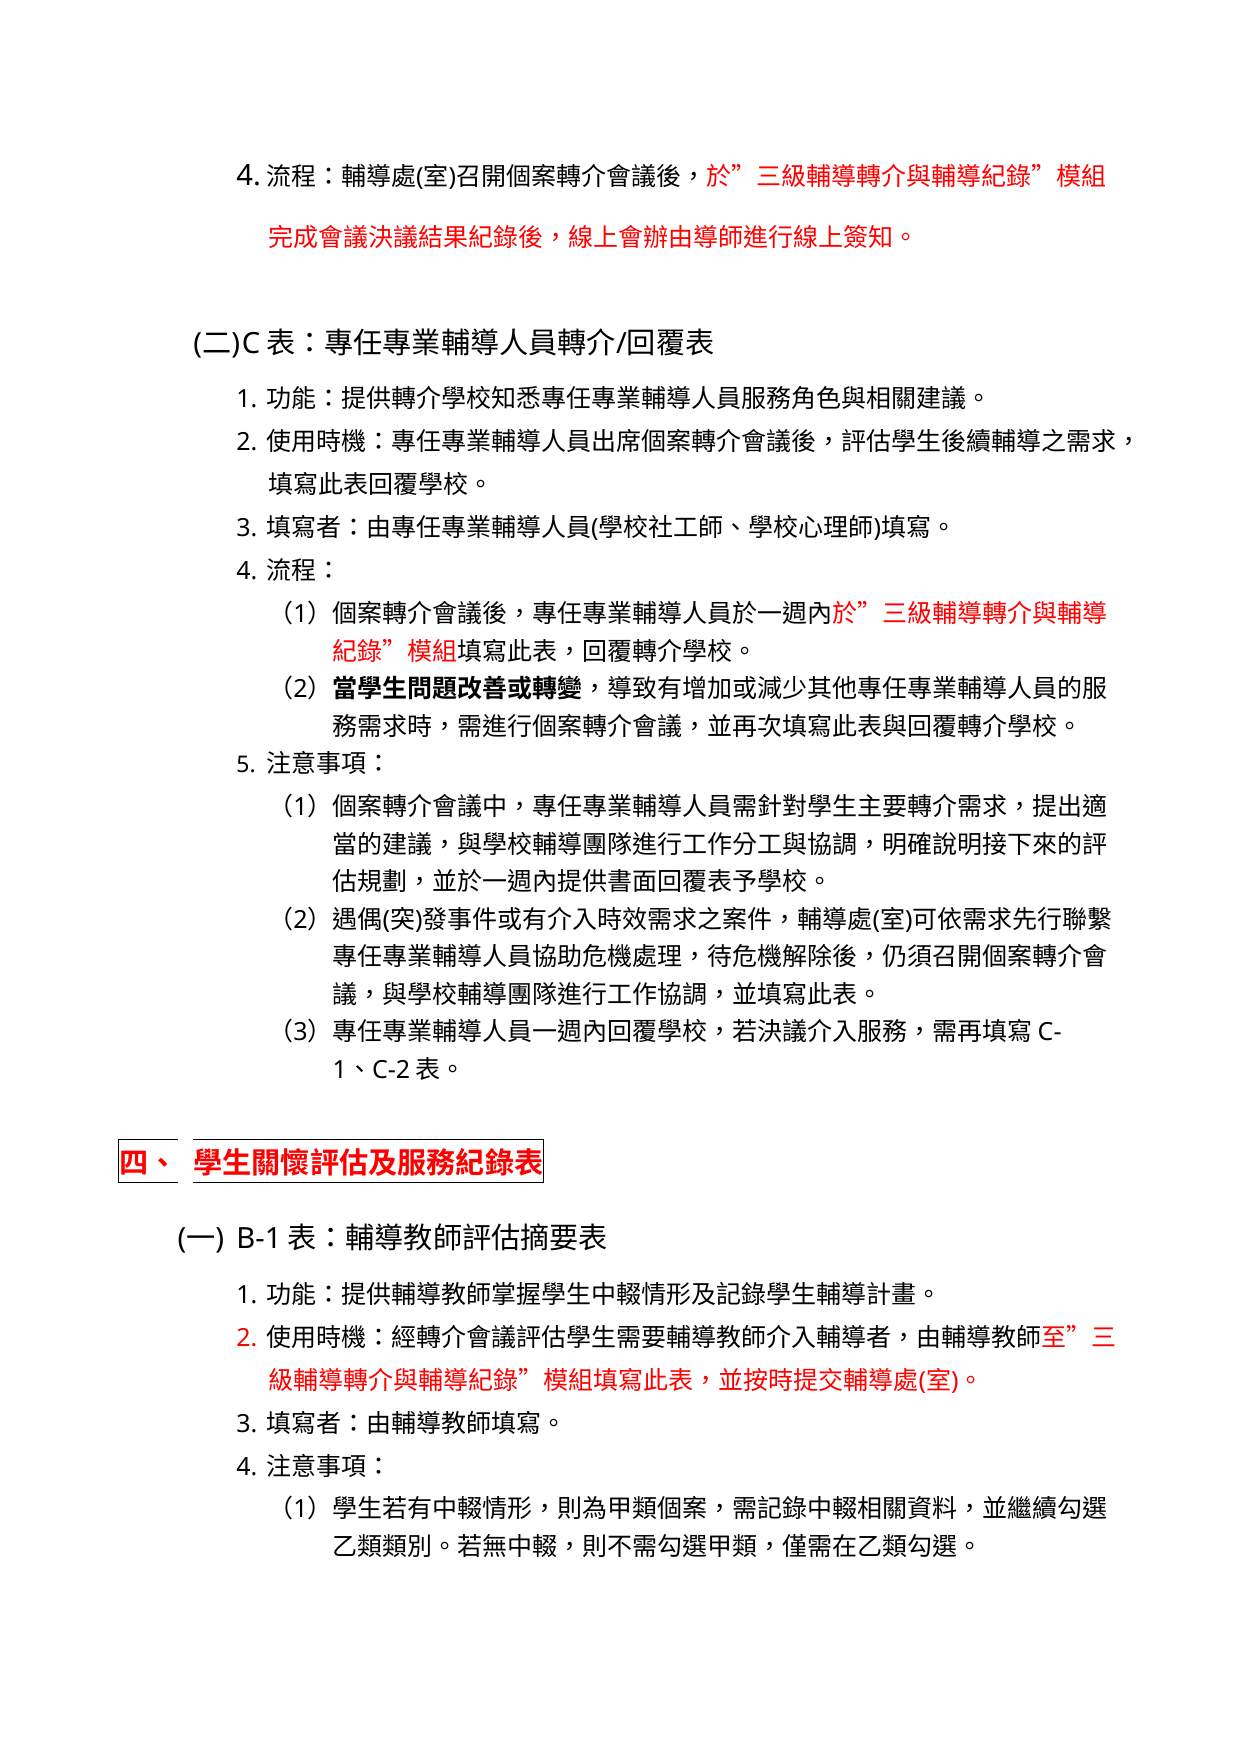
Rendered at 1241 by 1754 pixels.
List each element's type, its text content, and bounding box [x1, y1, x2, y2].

list 個案轉介會議後，專任專業輔導人員於一週內於”三級輔導轉介與輔導紀錄”模組填寫此表，回覆轉介學校。 [268, 593, 1122, 668]
list 個案轉介會議中，專任專業輔導人員需針對學生主要轉介需求，提出適當的建議，與學校輔導團隊進行工作分工與協調，明確說明接下來的評估規劃，並於一週內提供書面回覆表予學校。 [268, 786, 1122, 898]
list 功能：提供轉介學校知悉專任專業輔導人員服務角色與相關建議。 [236, 378, 1122, 416]
list 使用時機：經轉介會議評估學生需要輔導教師介入輔導者，由輔導教師至”三級輔導轉介與輔導紀錄”模組填寫此表，並按時提交輔導處(室)。 [236, 1316, 1122, 1397]
list 使用時機：專任專業輔導人員出席個案轉介會議後，評估學生後續輔導之需求，填寫此表回覆學校。 [236, 421, 1122, 502]
list 流程：輔導處(室)召開個案轉介會議後，於”三級輔導轉介與輔導紀錄”模組完成會議決議結果紀錄後，線上會辦由導師進行線上簽知。 [236, 136, 1122, 254]
list 當學生問題改善或轉變，導致有增加或減少其他專任專業輔導人員的服務需求時，需進行個案轉介會議，並再次填寫此表與回覆轉介學校。 [268, 668, 1122, 743]
list 填寫者：由輔導教師填寫。 [236, 1402, 1122, 1440]
list 填寫者：由專任專業輔導人員(學校社工師、學校心理師)填寫。 [236, 507, 1122, 545]
list 流程： [236, 550, 1122, 588]
list 注意事項： [236, 743, 1122, 781]
list 注意事項： [236, 1445, 1122, 1483]
list 學生關懷評估及服務紀錄表 [118, 1123, 1122, 1198]
list C表：專任專業輔導人員轉介/回覆表 [193, 303, 1122, 378]
list 功能：提供輔導教師掌握學生中輟情形及記錄學生輔導計畫。 [236, 1273, 1122, 1311]
list B-1表：輔導教師評估摘要表 [177, 1198, 1122, 1273]
list 遇偶(突)發事件或有介入時效需求之案件，輔導處(室)可依需求先行聯繫專任專業輔導人員協助危機處理，待危機解除後，仍須召開個案轉介會議，與學校輔導團隊進行工作協調，並填寫此表。 [268, 898, 1122, 1011]
list 專任專業輔導人員一週內回覆學校，若決議介入服務，需再填寫C-1、C-2表。 [268, 1011, 1122, 1086]
list 學生若有中輟情形，則為甲類個案，需記錄中輟相關資料，並繼續勾選乙類類別。若無中輟，則不需勾選甲類，僅需在乙類勾選。 [268, 1488, 1122, 1563]
